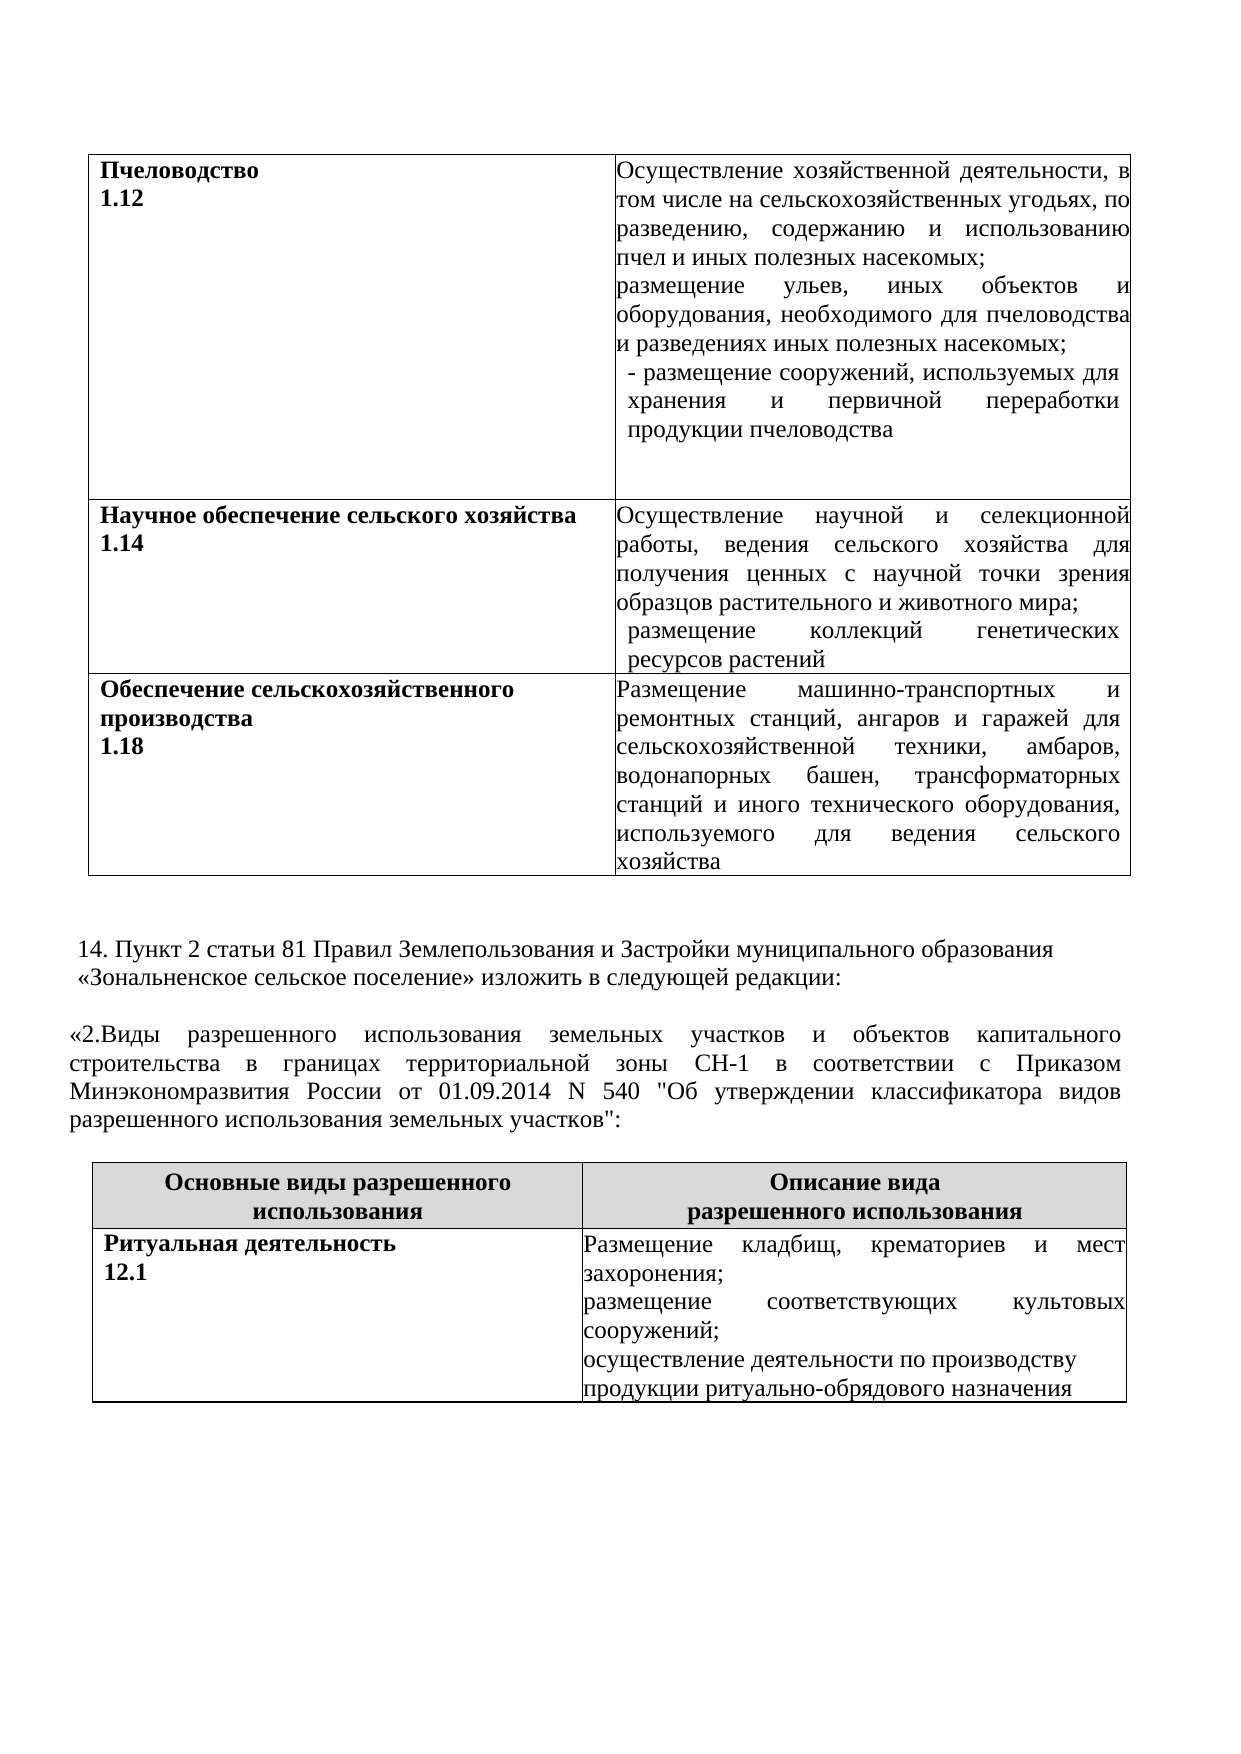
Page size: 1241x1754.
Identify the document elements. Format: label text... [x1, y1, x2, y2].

table_cell Размещение кладбищ, крематориев и мест захоронения; размещение соответствующих культовых сооружений; осуществление деятельности по производству продукции ритуально-обрядового назначения [583, 1229, 1126, 1401]
table_cell Ритуальная деятельность 12.1 [93, 1229, 582, 1401]
text «2.Виды разрешенного использования земельных участков и объектов капитального строительства в границах территориальной зоны СН-1 в соответствии с Приказом Минэкономразвития России от 01.09.2014 N 540 "Об утверждении классификатора видов разрешенного использования земельных участков": [69, 1020, 1122, 1133]
table_header Пчеловодство 1.12 [89, 155, 615, 499]
table_header Описание вида разрешенного использования [583, 1163, 1126, 1228]
table_header Основные виды разрешенного использования [93, 1163, 582, 1228]
text 14. Пункт 2 статьи 81 Правил Землепользования и Застройки муниципального образования «Зональненское сельское поселение» изложить в следующей редакции: [77, 934, 1198, 991]
table_cell Размещение машинно-транспортных и ремонтных станций, ангаров и гаражей для сельскохозяйственной техники, амбаров, водонапорных башен, трансформаторных станций и иного технического оборудования, используемого для ведения сельского хозяйства [616, 674, 1130, 875]
table_cell Осуществление научной и селекционной работы, ведения сельского хозяйства для получения ценных с научной точки зрения образцов растительного и животного мира; размещение коллекций генетических ресурсов растений [616, 500, 1130, 673]
table_header Осуществление хозяйственной деятельности, в том числе на сельскохозяйственных угодьях, по разведению, содержанию и использованию пчел и иных полезных насекомых; размещение ульев, иных объектов и оборудования, необходимого для пчеловодства и разведениях иных полезных насекомых; размещение сооружений, используемых для хранения и первичной переработки продукции пчеловодства [616, 155, 1130, 499]
table_cell Научное обеспечение сельского хозяйства 1.14 [89, 500, 615, 673]
table_cell Обеспечение сельскохозяйственного производства 1.18 [89, 674, 615, 875]
